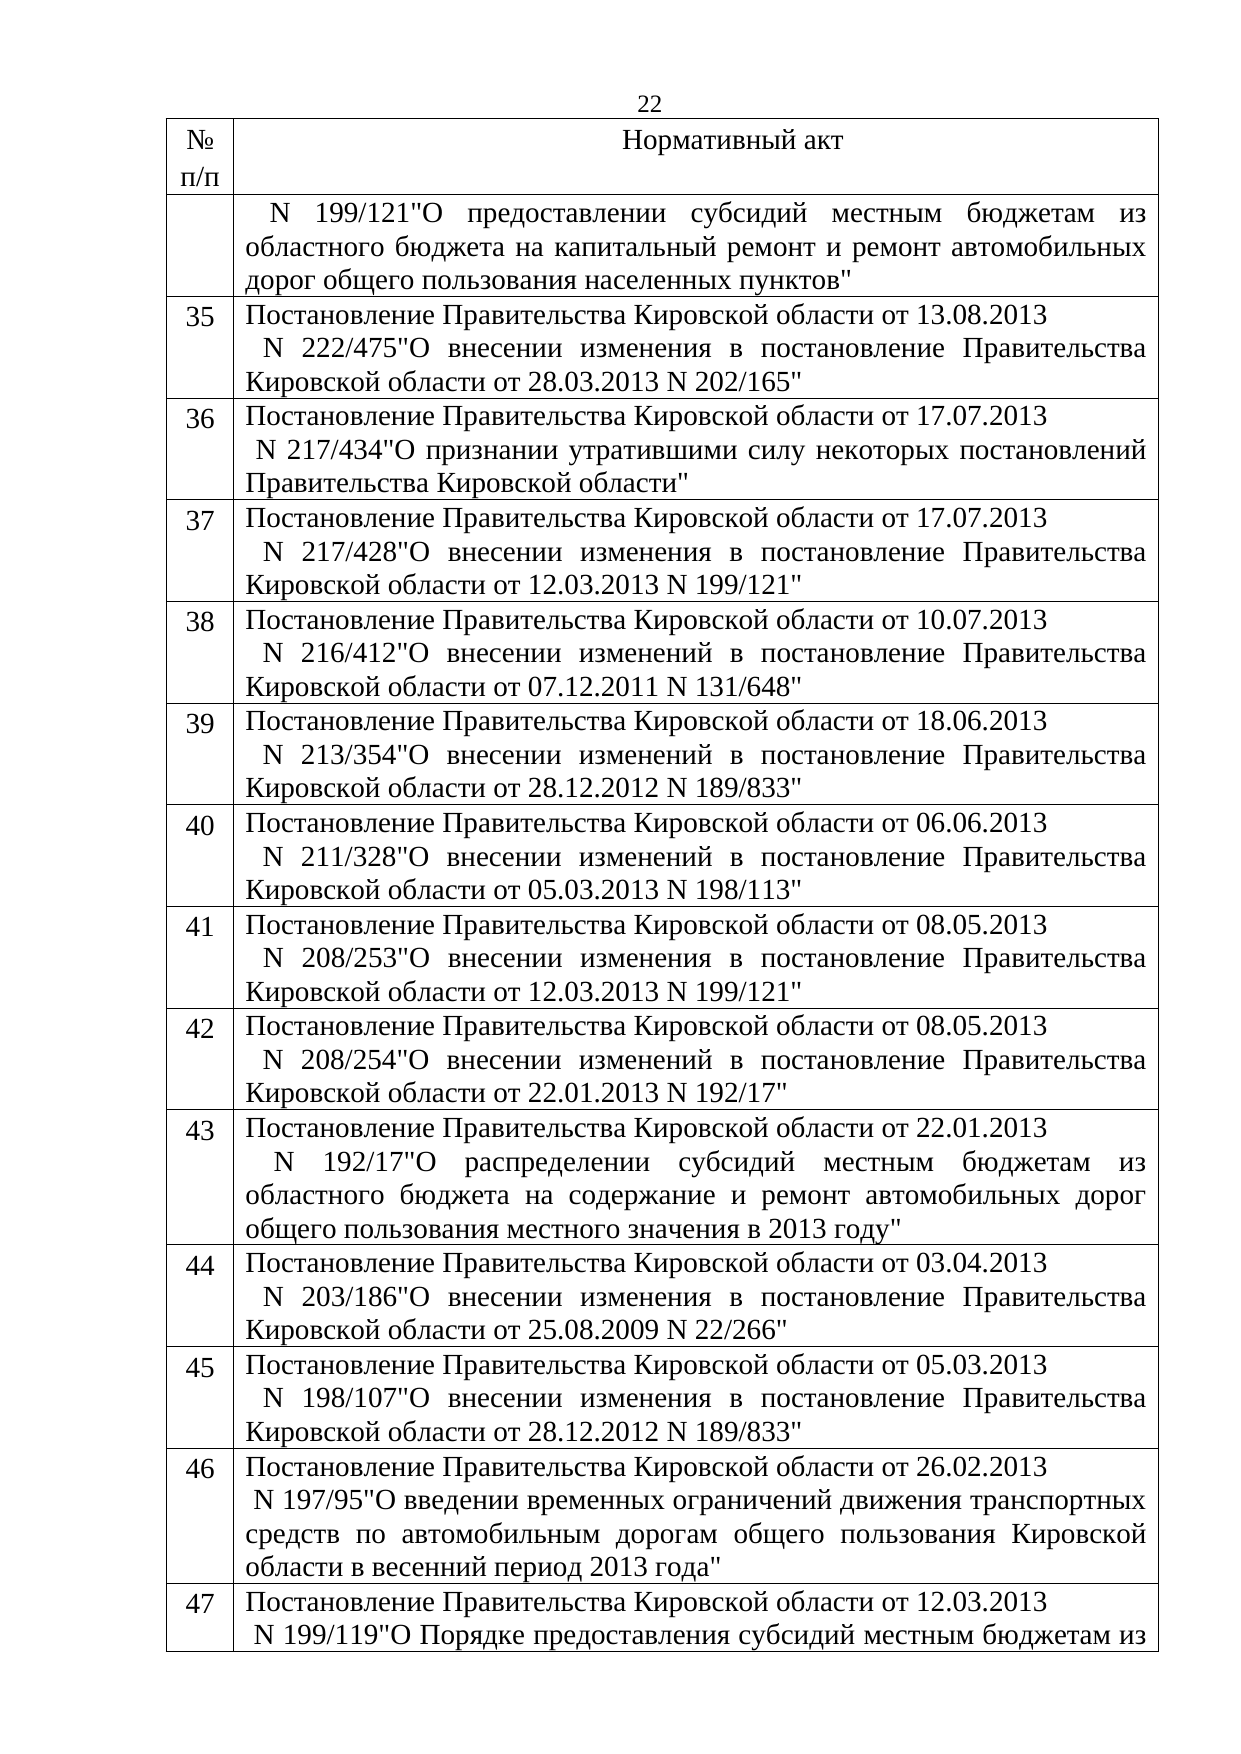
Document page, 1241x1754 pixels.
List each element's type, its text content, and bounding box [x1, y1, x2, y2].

table_header № п/п [167, 119, 233, 194]
table_cell Постановление Правительства Кировской области от 05.03.2013 N 198/107"О внесении изменения в постановление Правительства Кировской области от 28.12.2012 N 189/833" [234, 1347, 1158, 1448]
table_cell 43 [167, 1110, 233, 1244]
table_cell Постановление Правительства Кировской области от 22.01.2013 N 192/17"О распределении субсидий местным бюджетам из областного бюджета на содержание и ремонт автомобильных дорог общего пользования местного значения в 2013 году" [234, 1110, 1158, 1244]
table_cell 35 [167, 297, 233, 397]
table_cell Постановление Правительства Кировской области от 17.07.2013 N 217/428"О внесении изменения в постановление Правительства Кировской области от 12.03.2013 N 199/121" [234, 500, 1158, 601]
table_cell 47 [167, 1584, 233, 1651]
table_cell Постановление Правительства Кировской области от 03.04.2013 N 203/186"О внесении изменения в постановление Правительства Кировской области от 25.08.2009 N 22/266" [234, 1245, 1158, 1346]
table_cell 36 [167, 399, 233, 499]
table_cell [234, 1584, 1158, 1651]
table_cell 40 [167, 805, 233, 906]
table_cell 45 [167, 1347, 233, 1448]
table_cell Постановление Правительства Кировской области от 08.05.2013 N 208/254"О внесении изменений в постановление Правительства Кировской области от 22.01.2013 N 192/17" [234, 1009, 1158, 1109]
table_cell 46 [167, 1449, 233, 1583]
table_cell Постановление Правительства Кировской области от 18.06.2013 N 213/354"О внесении изменений в постановление Правительства Кировской области от 28.12.2012 N 189/833" [234, 704, 1158, 804]
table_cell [234, 195, 1158, 296]
table_cell 37 [167, 500, 233, 601]
table_cell 42 [167, 1009, 233, 1109]
table_cell Постановление Правительства Кировской области от 10.07.2013 N 216/412"О внесении изменений в постановление Правительства Кировской области от 07.12.2011 N 131/648" [234, 602, 1158, 702]
table_cell Постановление Правительства Кировской области от 17.07.2013 N 217/434"О признании утратившими силу некоторых постановлений Правительства Кировской области" [234, 399, 1158, 499]
table_cell 38 [167, 602, 233, 702]
table_cell 34 [167, 195, 233, 296]
table_cell 41 [167, 907, 233, 1007]
table_cell Постановление Правительства Кировской области от 26.02.2013 N 197/95"О введении временных ограничений движения транспортных средств по автомобильным дорогам общего пользования Кировской области в весенний период 2013 года" [234, 1449, 1158, 1583]
table_cell Постановление Правительства Кировской области от 06.06.2013 N 211/328"О внесении изменений в постановление Правительства Кировской области от 05.03.2013 N 198/113" [234, 805, 1158, 906]
table_cell 39 [167, 704, 233, 804]
table_cell Постановление Правительства Кировской области от 08.05.2013 N 208/253"О внесении изменения в постановление Правительства Кировской области от 12.03.2013 N 199/121" [234, 907, 1158, 1007]
table_cell Постановление Правительства Кировской области от 13.08.2013 N 222/475"О внесении изменения в постановление Правительства Кировской области от 28.03.2013 N 202/165" [234, 297, 1158, 397]
table_cell 44 [167, 1245, 233, 1346]
table_header Нормативный акт [234, 119, 1158, 194]
